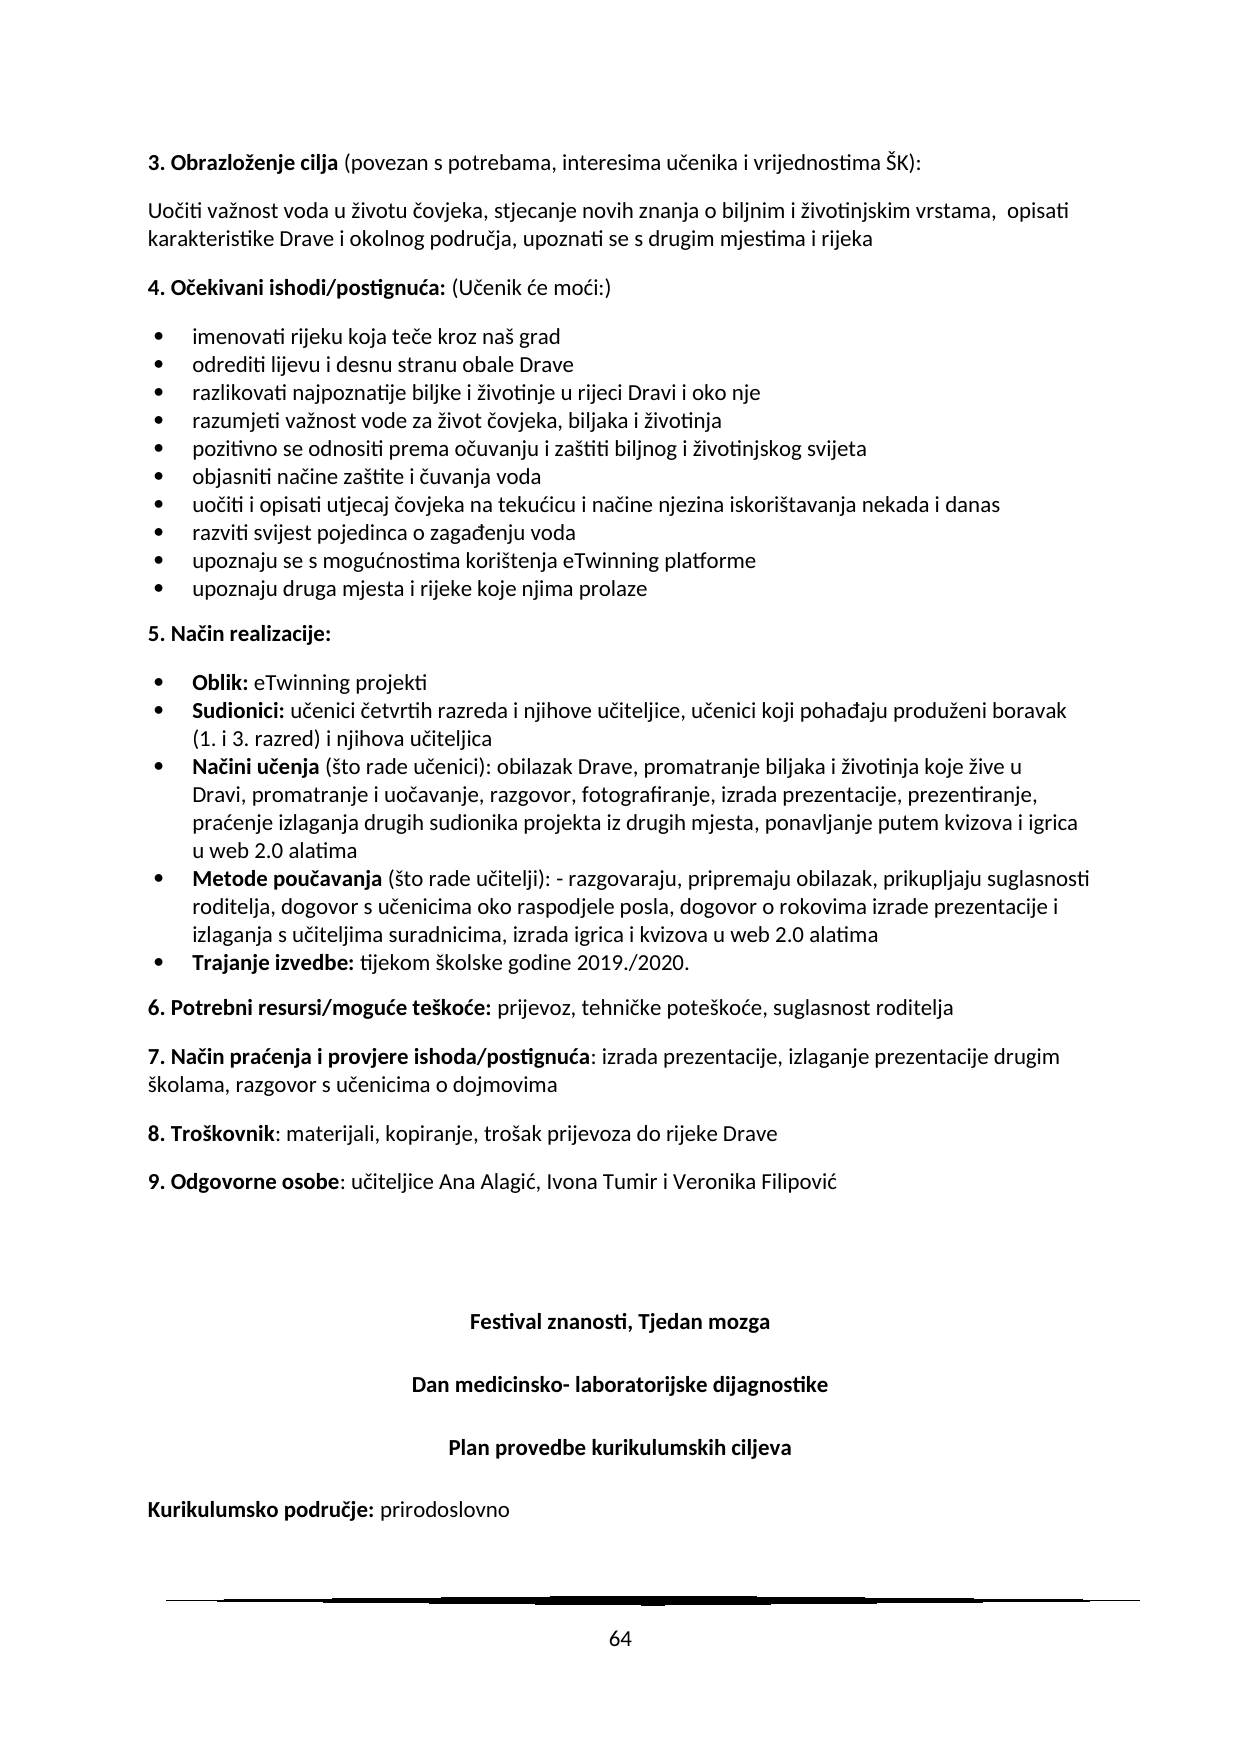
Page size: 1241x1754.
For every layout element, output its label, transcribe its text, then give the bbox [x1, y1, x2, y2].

text 7. Način praćenja i provjere ishoda/postignuća: izrada prezentacije, izlaganje prezentacije drugim školama, razgovor s učenicima o dojmovima [148, 1042, 1092, 1098]
text 4. Očekivani ishodi/postignuća: (Učenik će moći:) [148, 273, 1092, 301]
text 8. Troškovnik: materijali, kopiranje, trošak prijevoza do rijeke Drave [148, 1119, 1092, 1147]
list Dravi, promatranje i uočavanje, razgovor, fotografiranje, izrada prezentacije, prezentiranje, praćenje izlaganja drugih sudionika projekta iz drugih mjesta, ponavljanje putem kvizova i igrica u web 2.0 alatima [192, 780, 1092, 864]
list Trajanje izvedbe: tijekom školske godine 2019./2020. [154, 948, 1092, 976]
list Oblik: eTwinning projekti [154, 668, 1092, 696]
list imenovati rijeku koja teče kroz naš grad [154, 322, 1092, 350]
list razumjeti važnost vode za život čovjeka, biljaka i životinja [154, 406, 1092, 434]
list upoznaju se s mogućnostima korištenja eTwinning platforme [154, 546, 1092, 574]
list Metode poučavanja (što rade učitelji): - razgovaraju, pripremaju obilazak, prikupljaju suglasnosti roditelja, dogovor s učenicima oko raspodjele posla, dogovor o rokovima izrade prezentacije i izlaganja s učiteljima suradnicima, izrada igrica i kvizova u web 2.0 alatima [154, 864, 1092, 948]
text Plan provedbe kurikulumskih ciljeva [148, 1433, 1092, 1461]
text Festival znanosti, Tjedan mozga [148, 1307, 1092, 1335]
list uočiti i opisati utjecaj čovjeka na tekućicu i načine njezina iskorištavanja nekada i danas [154, 490, 1092, 518]
list pozitivno se odnositi prema očuvanju i zaštiti biljnog i životinjskog svijeta [154, 434, 1092, 462]
text Uočiti važnost voda u životu čovjeka, stjecanje novih znanja o biljnim i životinjskim vrstama, opisati karakteristike Drave i okolnog područja, upoznati se s drugim mjestima i rijeka [148, 197, 1092, 253]
text 3. Obrazloženje cilja (povezan s potrebama, interesima učenika i vrijednostima ŠK): [148, 148, 1092, 176]
list Sudionici: učenici četvrtih razreda i njihove učiteljice, učenici koji pohađaju produženi boravak (1. i 3. razred) i njihova učiteljica [154, 696, 1092, 752]
text Dan medicinsko- laboratorijske dijagnostike [148, 1370, 1092, 1398]
list upoznaju druga mjesta i rijeke koje njima prolaze [154, 574, 1092, 602]
list razviti svijest pojedinca o zagađenju voda [154, 518, 1092, 546]
list objasniti načine zaštite i čuvanja voda [154, 462, 1092, 490]
text 6. Potrebni resursi/moguće teškoće: prijevoz, tehničke poteškoće, suglasnost roditelja [148, 993, 1092, 1021]
list Načini učenja (što rade učenici): obilazak Drave, promatranje biljaka i životinja koje žive u [154, 752, 1092, 780]
text 9. Odgovorne osobe: učiteljice Ana Alagić, Ivona Tumir i Veronika Filipović [148, 1167, 1092, 1196]
list razlikovati najpoznatije biljke i životinje u rijeci Dravi i oko nje [154, 378, 1092, 406]
text 5. Način realizacije: [148, 619, 1092, 647]
list odrediti lijevu i desnu stranu obale Drave [154, 350, 1092, 378]
text Kurikulumsko područje: prirodoslovno [148, 1496, 1092, 1524]
